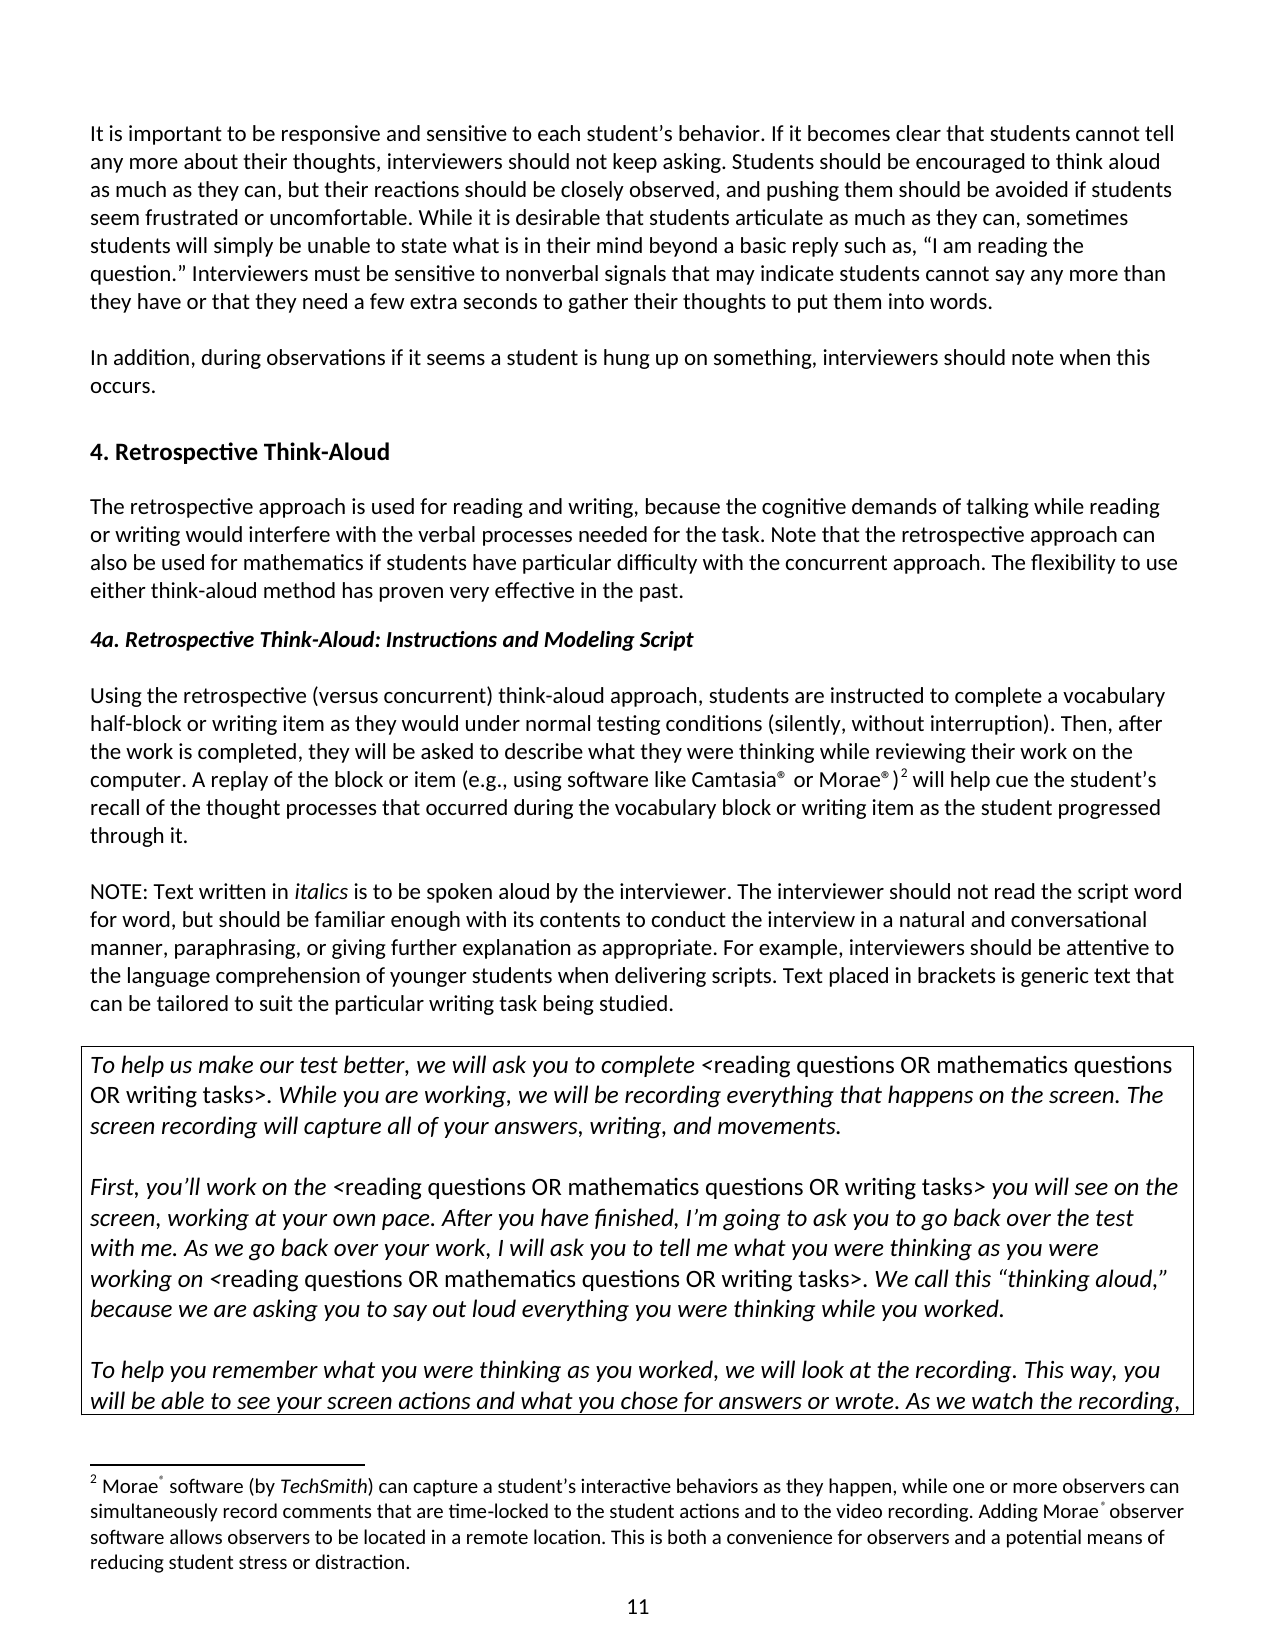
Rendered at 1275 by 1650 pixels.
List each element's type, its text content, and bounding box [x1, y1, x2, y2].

text The retrospective approach is used for reading and writing, because the cognitive demands of talking while reading or writing would interfere with the verbal processes needed for the task. Note that the retrospective approach can also be used for mathematics if students have particular difficulty with the concurrent approach. The flexibility to use either think-aloud method has proven very effective in the past. [90, 492, 1185, 604]
text 4a. Retrospective Think-Aloud: Instructions and Modeling Script [90, 625, 1185, 653]
text Using the retrospective (versus concurrent) think-aloud approach, students are instructed to complete a vocabulary half-block or writing item as they would under normal testing conditions (silently, without interruption). Then, after the work is completed, they will be asked to describe what they were thinking while reviewing their work on the computer. A replay of the block or item (e.g., using software like Camtasia® or Morae®) will help cue the student’s recall of the thought processes that occurred during the vocabulary block or writing item as the student progressed through it. [90, 681, 1185, 849]
text To help us make our test better, we will ask you to complete <reading questions OR mathematics questions OR writing tasks>. While you are working, we will be recording everything that happens on the screen. The screen recording will capture all of your answers, writing, and movements. [82, 1047, 1193, 1141]
text In addition, during observations if it seems a student is hung up on something, interviewers should note when this occurs. [90, 343, 1185, 399]
text First, you’ll work on the <reading questions OR mathematics questions OR writing tasks> you will see on the screen, working at your own pace. After you have finished, I’m going to ask you to go back over the test with me. As we go back over your work, I will ask you to tell me what you were thinking as you were working on <reading questions OR mathematics questions OR writing tasks>. We call this “thinking aloud,” because we are asking you to say out loud everything you were thinking while you worked. [90, 1171, 1185, 1324]
text NOTE: Text written in italics is to be spoken aloud by the interviewer. The interviewer should not read the script word for word, but should be familiar enough with its contents to conduct the interview in a natural and conversational manner, paraphrasing, or giving further explanation as appropriate. For example, interviewers should be attentive to the language comprehension of younger students when delivering scripts. Text placed in brackets is generic text that can be tailored to suit the particular writing task being studied. [90, 877, 1185, 1017]
text 4. Retrospective Think-Aloud [90, 436, 1185, 467]
text It is important to be responsive and sensitive to each student’s behavior. If it becomes clear that students cannot tell any more about their thoughts, interviewers should not keep asking. Students should be encouraged to think aloud as much as they can, but their reactions should be closely observed, and pushing them should be avoided if students seem frustrated or uncomfortable. While it is desirable that students articulate as much as they can, sometimes students will simply be unable to state what is in their mind beyond a basic reply such as, “I am reading the question.” Interviewers must be sensitive to nonverbal signals that may indicate students cannot say any more than they have or that they need a few extra seconds to gather their thoughts to put them into words. [90, 119, 1185, 315]
